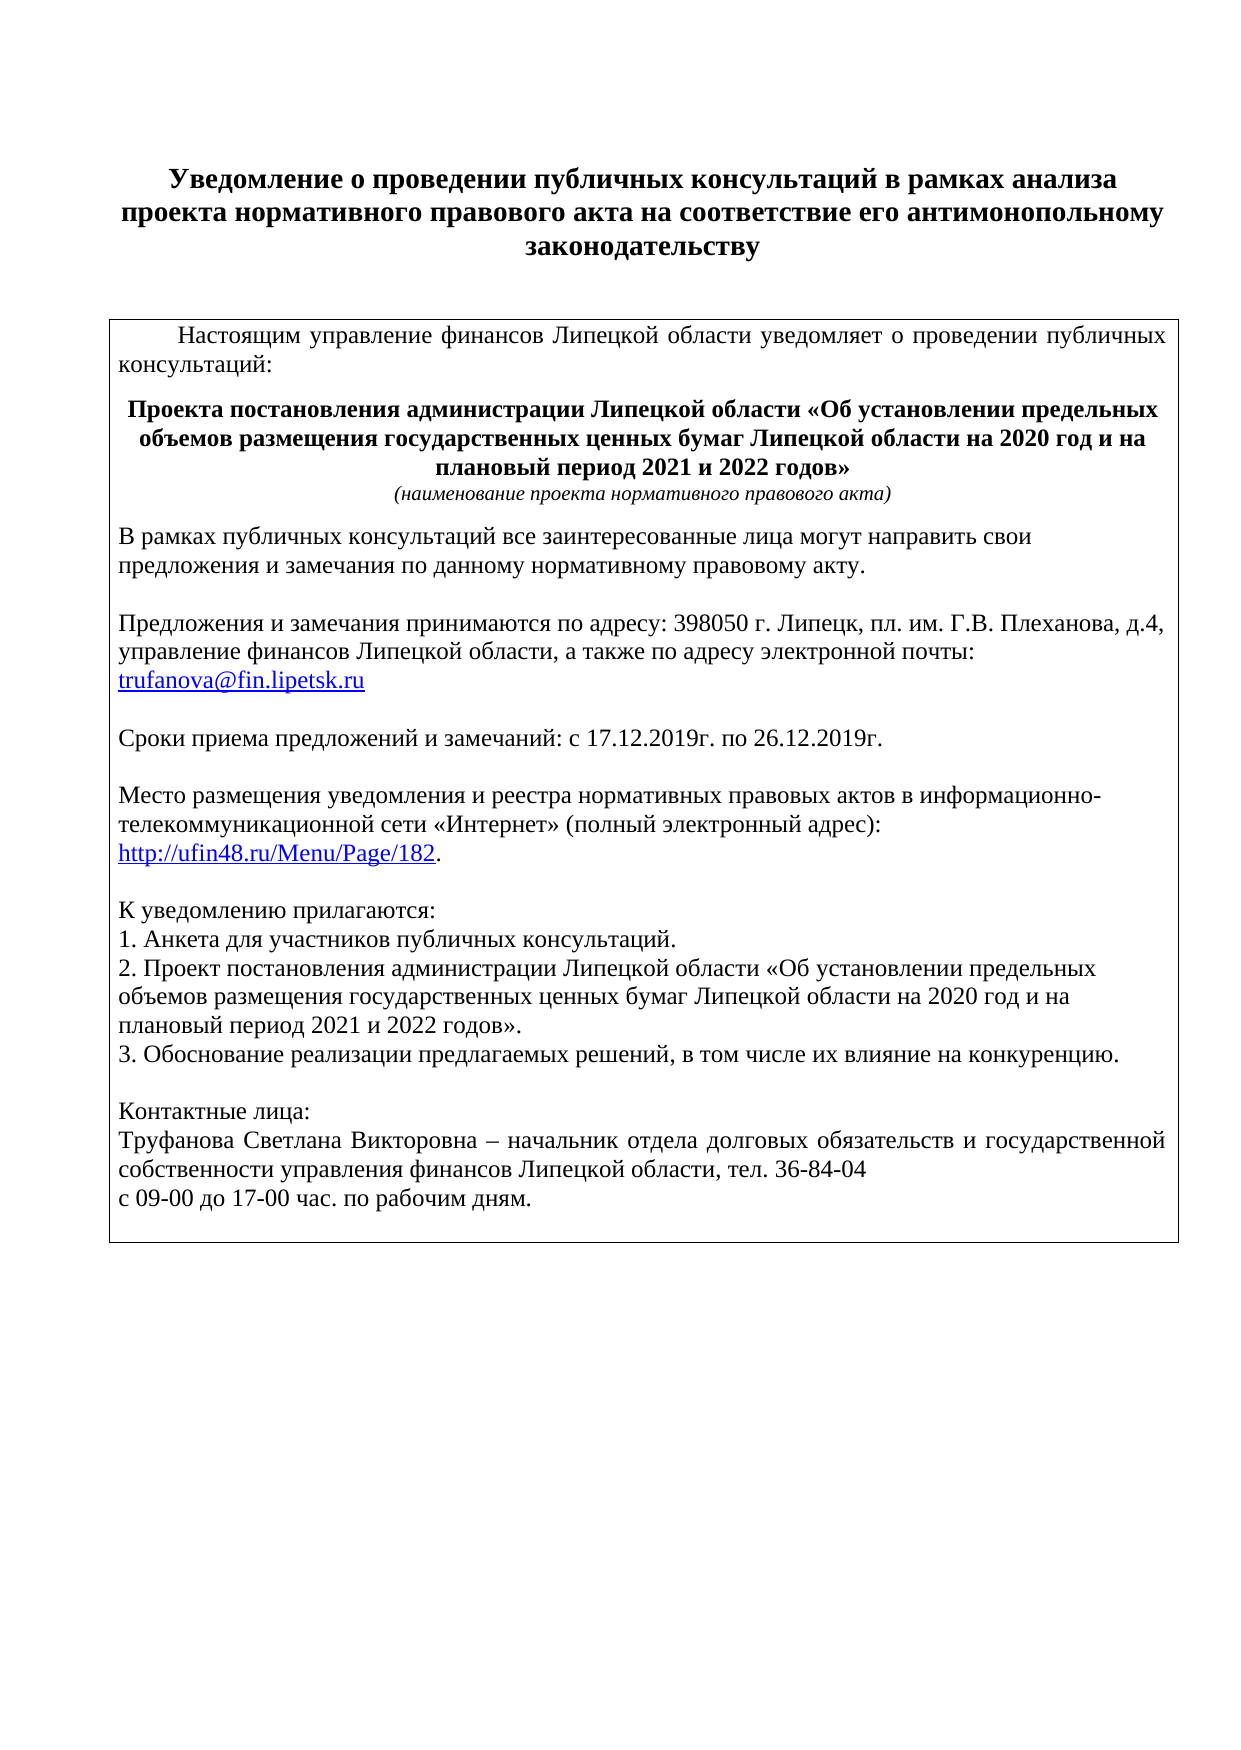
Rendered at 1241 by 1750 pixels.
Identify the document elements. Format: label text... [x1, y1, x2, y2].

text проекта нормативного правового акта на соответствие его антимонопольному законодательству [118, 194, 1167, 262]
text Настоящим управление финансов Липецкой области уведомляет о проведении публичных консультаций: [110, 320, 1178, 378]
text (наименование проекта нормативного правового акта) [118, 481, 1167, 505]
text В рамках публичных консультаций все заинтересованные лица могут направить свои предложения и замечания по данному нормативному правовому акту. [118, 521, 1167, 579]
text Уведомление о проведении публичных консультаций в рамках анализа [118, 161, 1167, 194]
text Контактные лица: [118, 1096, 1167, 1125]
text Предложения и замечания принимаются по адресу: 398050 г. Липецк, пл. им. Г.В. Плеханова, д.4, управление финансов Липецкой области, а также по адресу электронной почты: trufanova@fin.lipetsk.ru [118, 608, 1167, 694]
text Проекта постановления администрации Липецкой области «Об установлении предельных объемов размещения государственных ценных бумаг Липецкой области на 2020 год и на плановый период 2021 и 2022 годов» [118, 394, 1167, 481]
text Место размещения уведомления и реестра нормативных правовых актов в информационно-телекоммуникационной сети «Интернет» (полный электронный адрес): http://ufin48.ru/Menu/Page/182. [118, 780, 1167, 866]
text 3. Обоснование реализации предлагаемых решений, в том числе их влияние на конкуренцию. [118, 1039, 1167, 1068]
text Сроки приема предложений и замечаний: с 17.12.2019г. по 26.12.2019г. [118, 723, 1167, 751]
text Труфанова Светлана Викторовна – начальник отдела долговых обязательств и государственной собственности управления финансов Липецкой области, тел. 36-84-04 [118, 1125, 1167, 1183]
text с 09-00 до 17-00 час. по рабочим дням. [118, 1183, 1167, 1211]
text 1. Анкета для участников публичных консультаций. [118, 924, 1167, 953]
text К уведомлению прилагаются: [118, 895, 1167, 924]
text 2. Проект постановления администрации Липецкой области «Об установлении предельных объемов размещения государственных ценных бумаг Липецкой области на 2020 год и на плановый период 2021 и 2022 годов». [118, 953, 1167, 1039]
